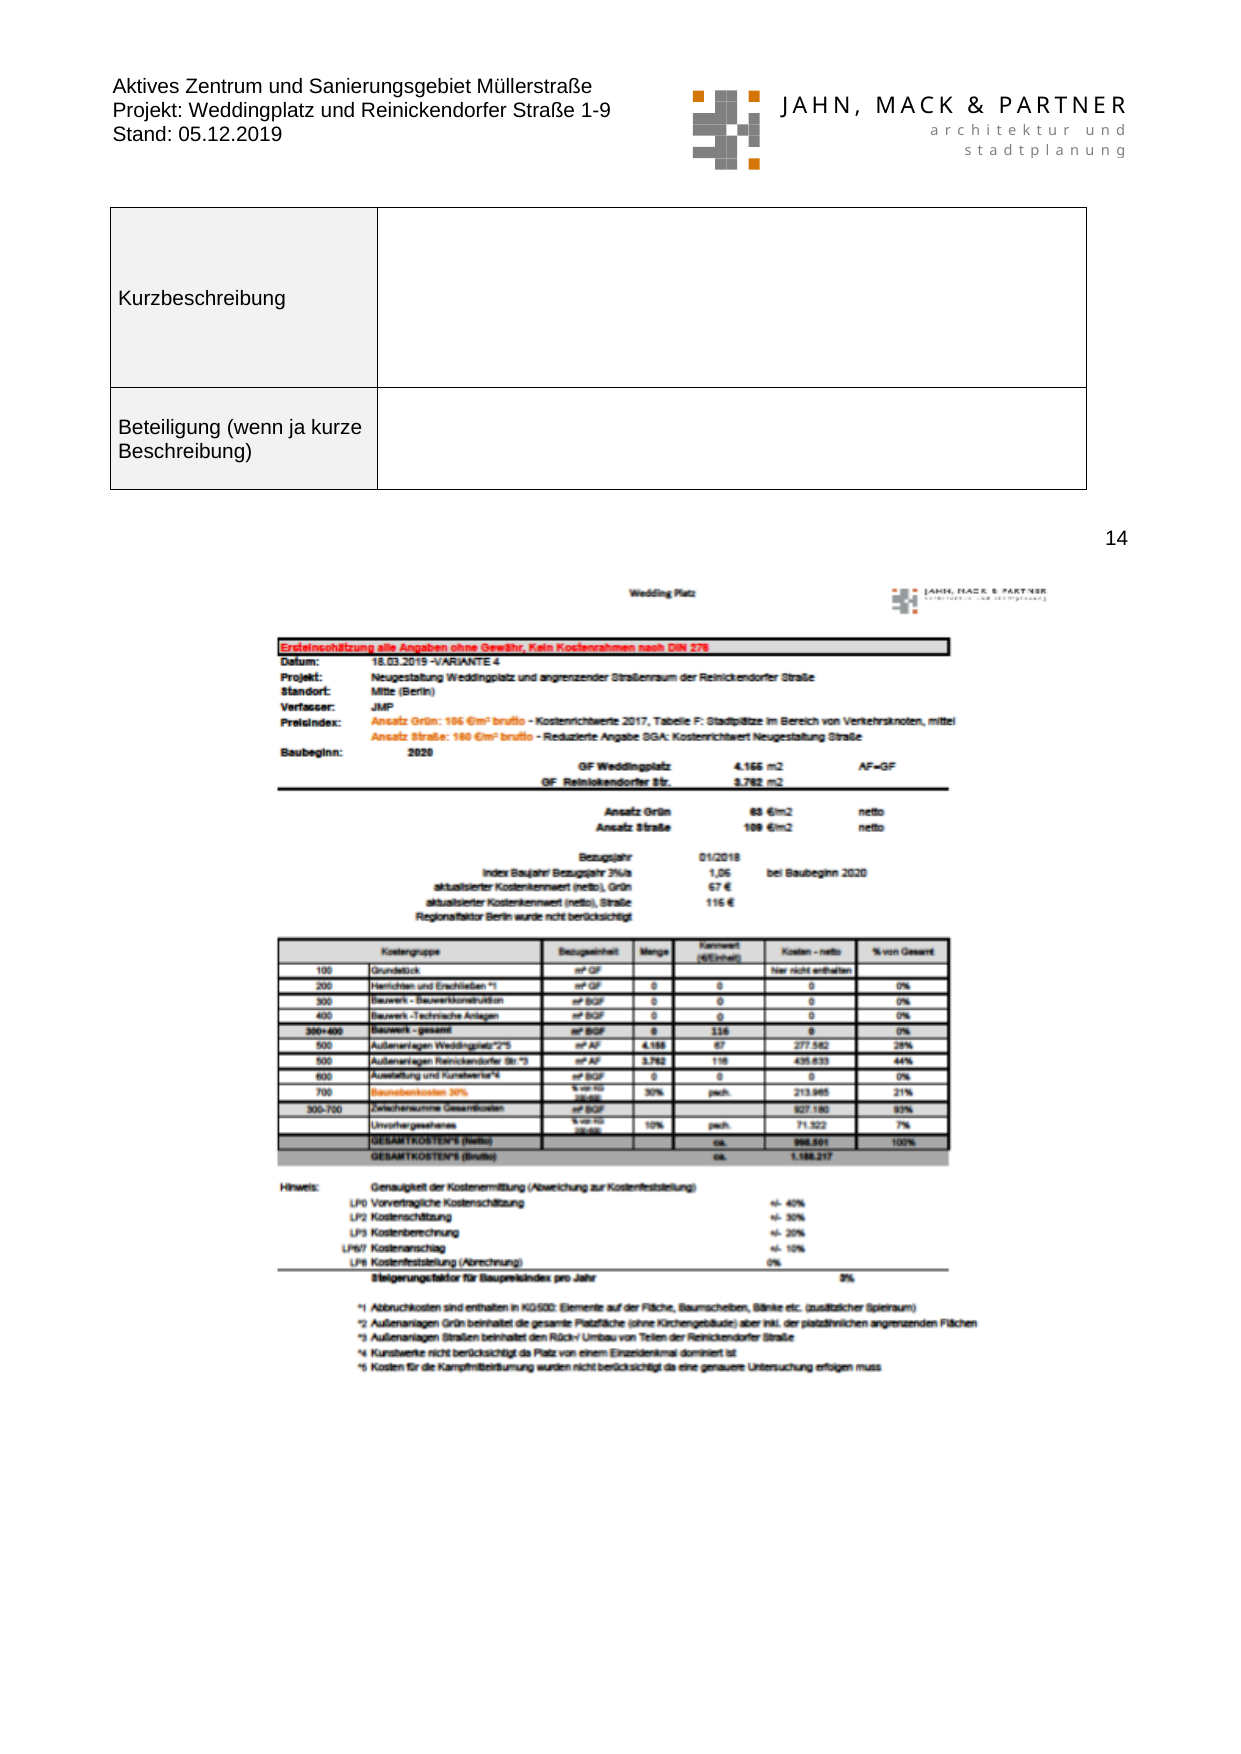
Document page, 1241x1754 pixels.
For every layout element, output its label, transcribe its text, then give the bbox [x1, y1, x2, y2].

table_cell Beteiligung (wenn ja kurze Beschreibung) [111, 388, 377, 489]
table_cell Kurzbeschreibung [111, 208, 377, 387]
table_cell [378, 208, 1086, 387]
table_cell [378, 388, 1086, 489]
